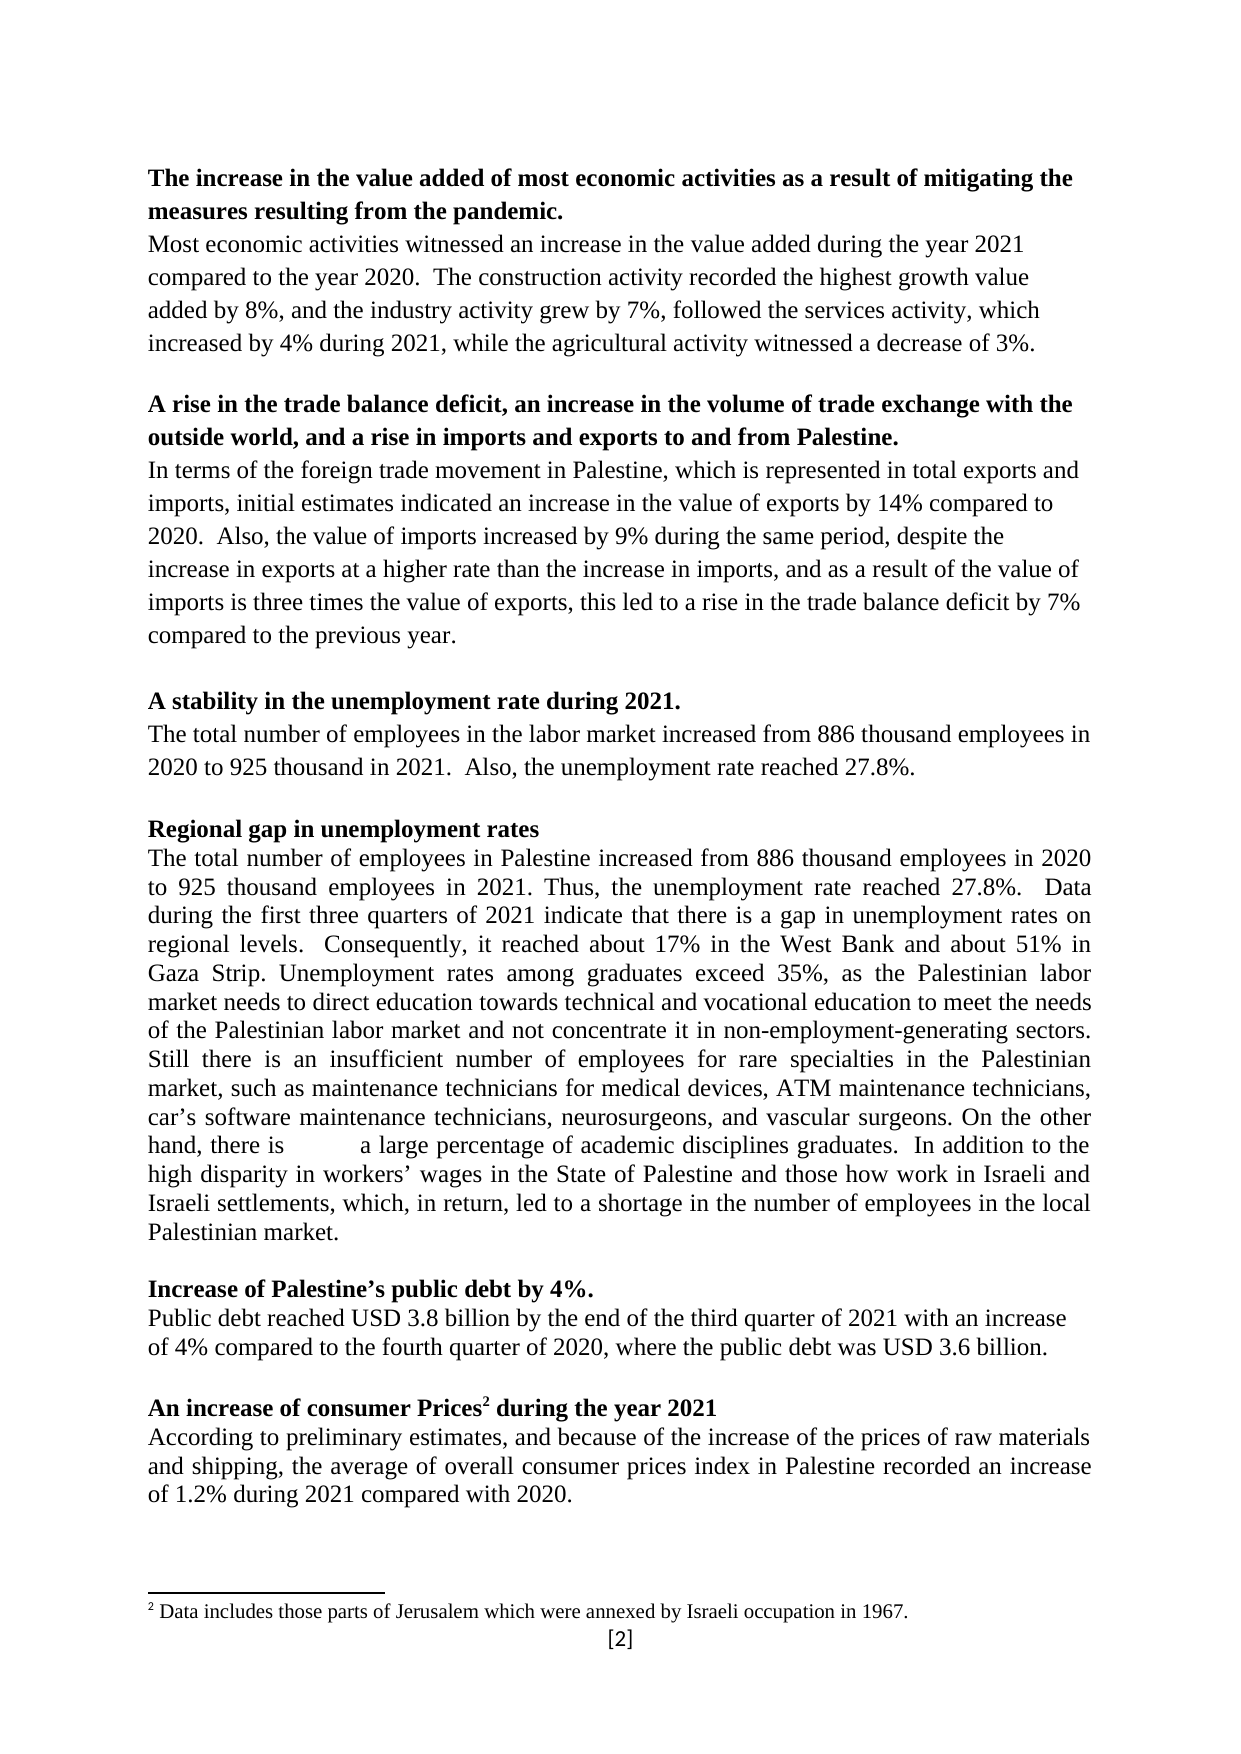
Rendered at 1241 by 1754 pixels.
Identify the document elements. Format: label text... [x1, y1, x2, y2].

title A stability in the unemployment rate during 2021. [148, 686, 1092, 715]
text The total number of employees in Palestine increased from 886 thousand employees in 2020 to 925 thousand employees in 2021. Thus, the unemployment rate reached 27.8%. Data during the first three quarters of 2021 indicate that there is a gap in unemployment rates on regional levels. Consequently, it reached about 17% in the West Bank and about 51% in Gaza Strip. Unemployment rates among graduates exceed 35%, as the Palestinian labor market needs to direct education towards technical and vocational education to meet the needs of the Palestinian labor market and not concentrate it in non-employment-generating sectors. Still there is an insufficient number of employees for rare specialties in the Palestinian market, such as maintenance technicians for medical devices, ATM maintenance technicians, car’s software maintenance technicians, neurosurgeons, and vascular surgeons. On the other hand, there is a large percentage of academic disciplines graduates. In addition to the high disparity in workers’ wages in the State of Palestine and those how work in Israeli and Israeli settlements, which, in return, led to a shortage in the number of employees in the local Palestinian market. [148, 843, 1092, 1245]
text Increase of Palestine’s public debt by 4%. [148, 1274, 1092, 1303]
text Regional gap in unemployment rates [148, 814, 1092, 843]
text Most economic activities witnessed an increase in the value added during the year 2021 compared to the year 2020. The construction activity recorded the highest growth value added by 8%, and the industry activity grew by 7%, followed the services activity, which increased by 4% during 2021, while the agricultural activity witnessed a decrease of 3%. [148, 229, 1092, 357]
text Public debt reached USD 3.8 billion by the end of the third quarter of 2021 with an increase of 4% compared to the fourth quarter of 2020, where the public debt was USD 3.6 billion. [148, 1303, 1092, 1360]
text The increase in the value added of most economic activities as a result of mitigating the measures resulting from the pandemic. [148, 163, 1092, 225]
text According to preliminary estimates, and because of the increase of the prices of raw materials and shipping, the average of overall consumer prices index in Palestine recorded an increase of 1.2% during 2021 compared with 2020. [148, 1422, 1092, 1508]
text The total number of employees in the labor market increased from 886 thousand employees in 2020 to 925 thousand in 2021. Also, the unemployment rate reached 27.8%. [148, 719, 1092, 781]
text In terms of the foreign trade movement in Palestine, which is represented in total exports and imports, initial estimates indicated an increase in the value of exports by 14% compared to 2020. Also, the value of imports increased by 9% during the same period, despite the increase in exports at a higher rate than the increase in imports, and as a result of the value of imports is three times the value of exports, this led to a rise in the trade balance deficit by 7% compared to the previous year. [148, 455, 1092, 649]
text A rise in the trade balance deficit, an increase in the volume of trade exchange with the outside world, and a rise in imports and exports to and from Palestine. [148, 389, 1092, 451]
text An increase of consumer Prices during the year 2021 [148, 1393, 1092, 1422]
